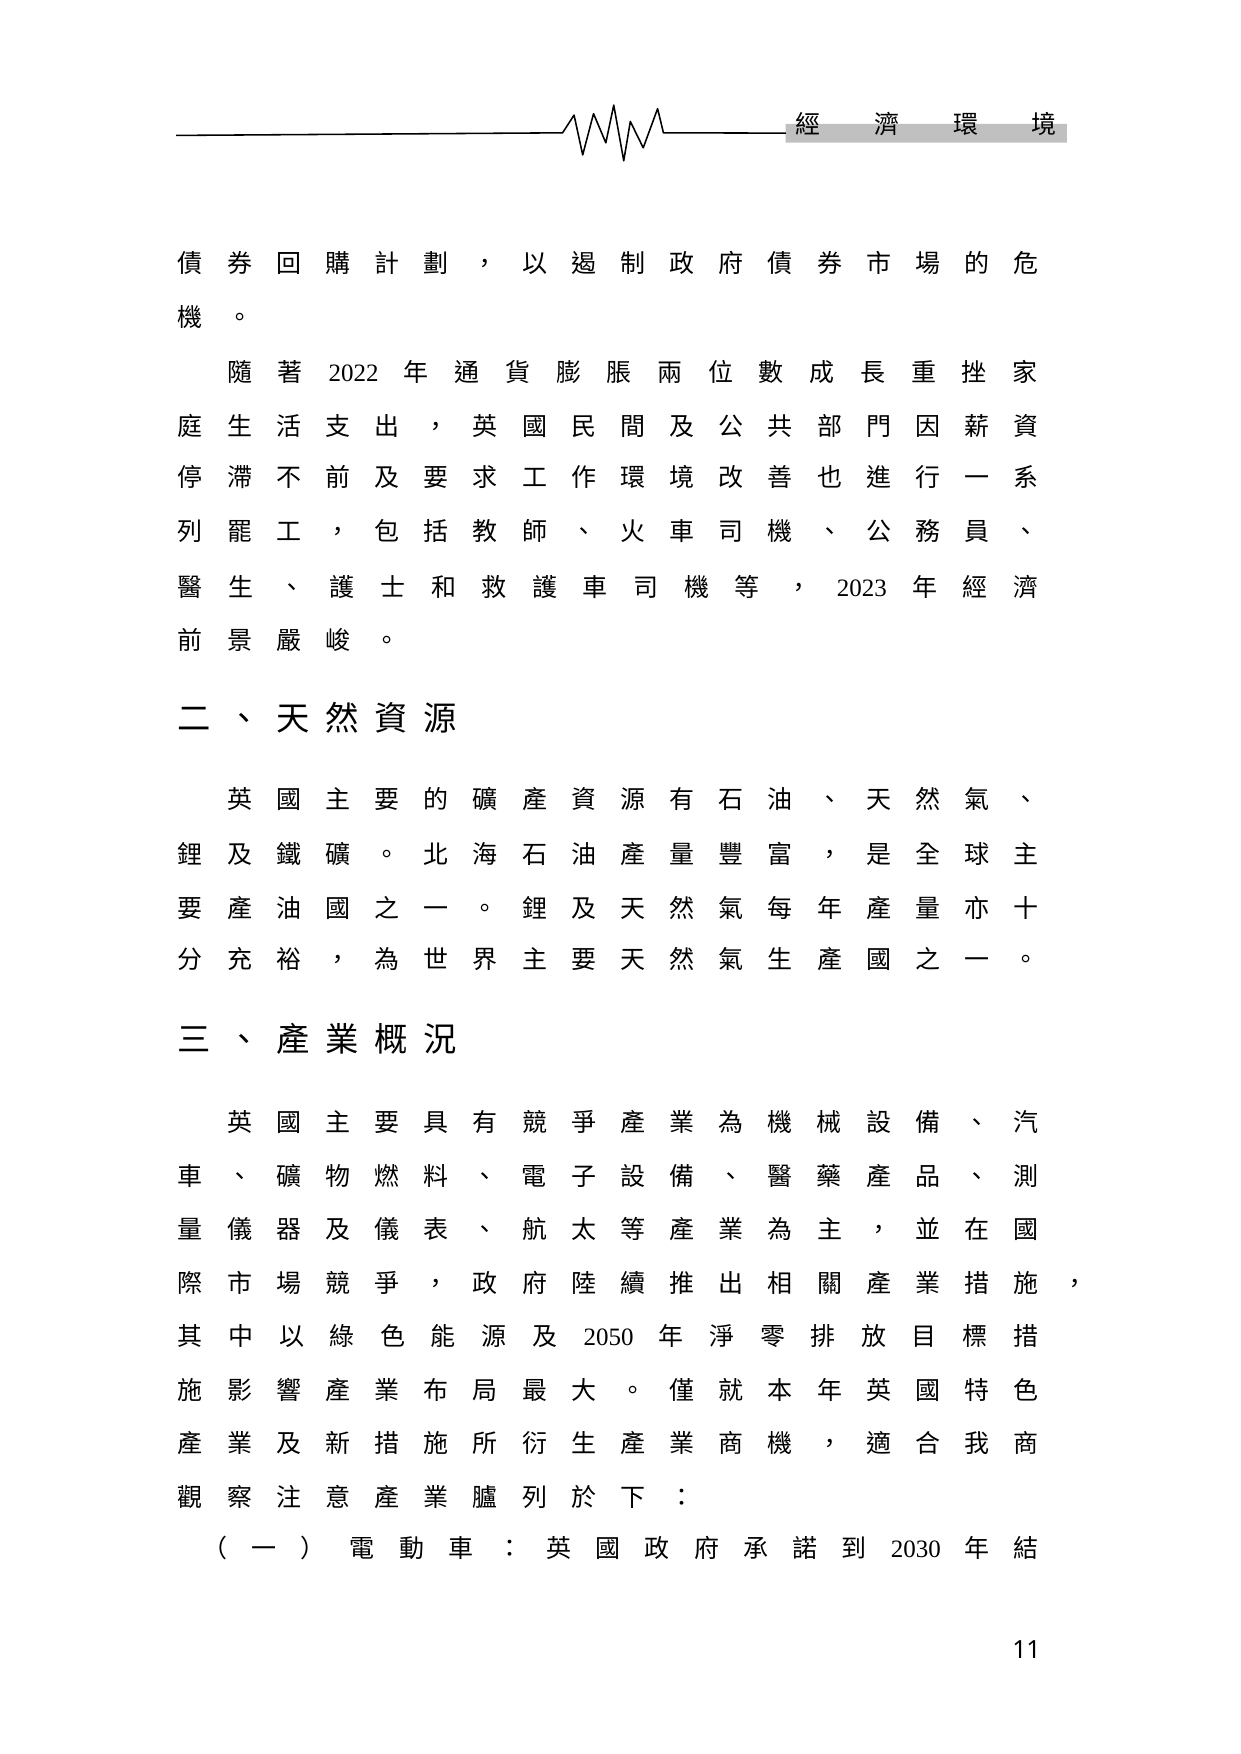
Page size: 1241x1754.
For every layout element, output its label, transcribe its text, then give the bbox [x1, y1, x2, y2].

text 英國主要具有競爭產業為機械設備、汽車、礦物燃料、電子設備、醫藥產品、測量儀器及儀表、航太等產業為主，並在國際市場競爭，政府陸續推出相關產業措施，其中以綠色能源及2050年淨零排放目標措施影響產業布局最大。僅就本年英國特色產業及新措施所衍生產業商機，適合我商觀察注意產業臚列於下： [178, 1094, 1063, 1522]
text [202, 1522, 1063, 1576]
text 隨著2022年通貨膨脹兩位數成長重挫家庭生活支出，英國民間及公共部門因薪資停滯不前及要求工作環境改善也進行一系列罷工，包括教師、火車司機、公務員、醫生、護士和救護車司機等，2023年經濟前景嚴峻。 [178, 344, 1063, 666]
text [178, 237, 1063, 344]
text 二、天然資源 [178, 692, 1063, 746]
text 三、產業概況 [178, 1013, 1063, 1067]
text 英國主要的礦產資源有石油、天然氣、鋰及鐵礦。北海石油產量豐富，是全球主要產油國之一。鋰及天然氣每年產量亦十分充裕，為世界主要天然氣生產國之一。 [178, 773, 1063, 987]
